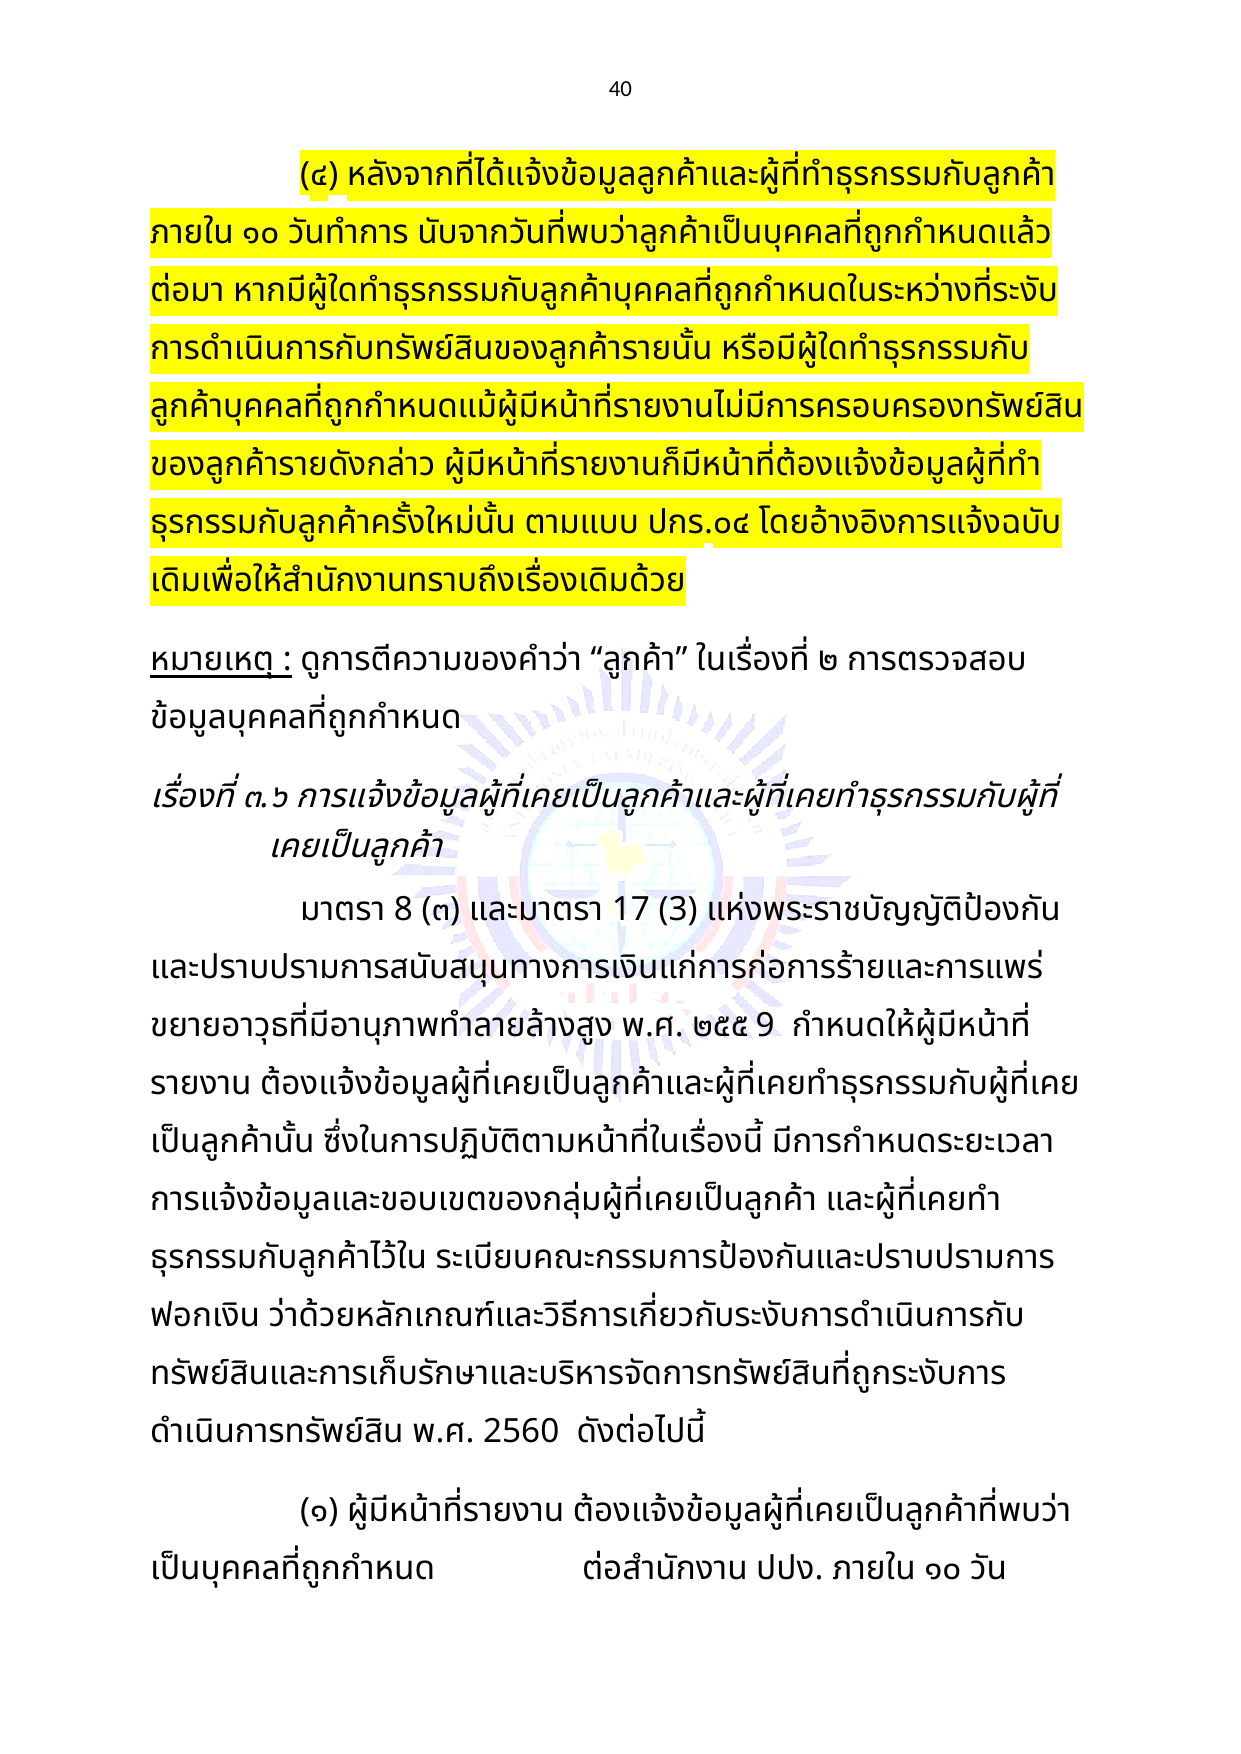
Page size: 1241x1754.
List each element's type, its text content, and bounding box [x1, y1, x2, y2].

text (๔) หลังจากที่ได้แจ้งข้อมูลลูกค้าและผู้ที่ทำธุรกรรมกับลูกค้า ภายใน ๑๐ วันทำการ นับจากวันที่พบว่าลูกค้าเป็นบุคคลที่ถูกกำหนดแล้ว ต่อมา หากมีผู้ใดทำธุรกรรมกับลูกค้าบุคคลที่ถูกกำหนดในระหว่างที่ระงับการดำเนินการกับทรัพย์สินของลูกค้ารายนั้น หรือมีผู้ใดทำธุรกรรมกับลูกค้าบุคคลที่ถูกกำหนดแม้ผู้มีหน้าที่รายงานไม่มีการครอบครองทรัพย์สินของลูกค้ารายดังกล่าว ผู้มีหน้าที่รายงานก็มีหน้าที่ต้องแจ้งข้อมูลผู้ที่ทำธุรกรรมกับลูกค้าครั้งใหม่นั้น ตามแบบ ปกร.๐๔ โดยอ้างอิงการแจ้งฉบับเดิมเพื่อให้สำนักงานทราบถึงเรื่องเดิมด้วย [150, 150, 1090, 606]
subtitle เรื่องที่ ๓.๖ การแจ้งข้อมูลผู้ที่เคยเป็นลูกค้าและผู้ที่เคยทำธุรกรรมกับผู้ที่เคยเป็นลูกค้า [150, 771, 1090, 872]
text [150, 1486, 1090, 1594]
text มาตรา 8 (๓) และมาตรา 17 (3) แห่งพระราชบัญญัติป้องกันและปราบปรามการสนับสนุนทางการเงินแก่การก่อการร้ายและการแพร่ขยายอาวุธที่มีอานุภาพทำลายล้างสูง พ.ศ. ๒๕๕9 กำหนดให้ผู้มีหน้าที่รายงาน ต้องแจ้งข้อมูลผู้ที่เคยเป็นลูกค้าและผู้ที่เคยทำธุรกรรมกับผู้ที่เคยเป็นลูกค้านั้น ซึ่งในการปฏิบัติตามหน้าที่ในเรื่องนี้ มีการกำหนดระยะเวลาการแจ้งข้อมูลและขอบเขตของกลุ่มผู้ที่เคยเป็นลูกค้า และผู้ที่เคยทำธุรกรรมกับลูกค้าไว้ใน ระเบียบคณะกรรมการป้องกันและปราบปรามการฟอกเงิน ว่าด้วยหลักเกณฑ์และวิธีการเกี่ยวกับระงับการดำเนินการกับทรัพย์สินและการเก็บรักษาและบริหารจัดการทรัพย์สินที่ถูกระงับการดำเนินการทรัพย์สิน พ.ศ. 2560 ดังต่อไปนี้ [150, 885, 1090, 1457]
text หมายเหตุ : ดูการตีความของคำว่า “ลูกค้า” ในเรื่องที่ ๒ การตรวจสอบข้อมูลบุคคลที่ถูกกำหนด [150, 634, 1090, 743]
